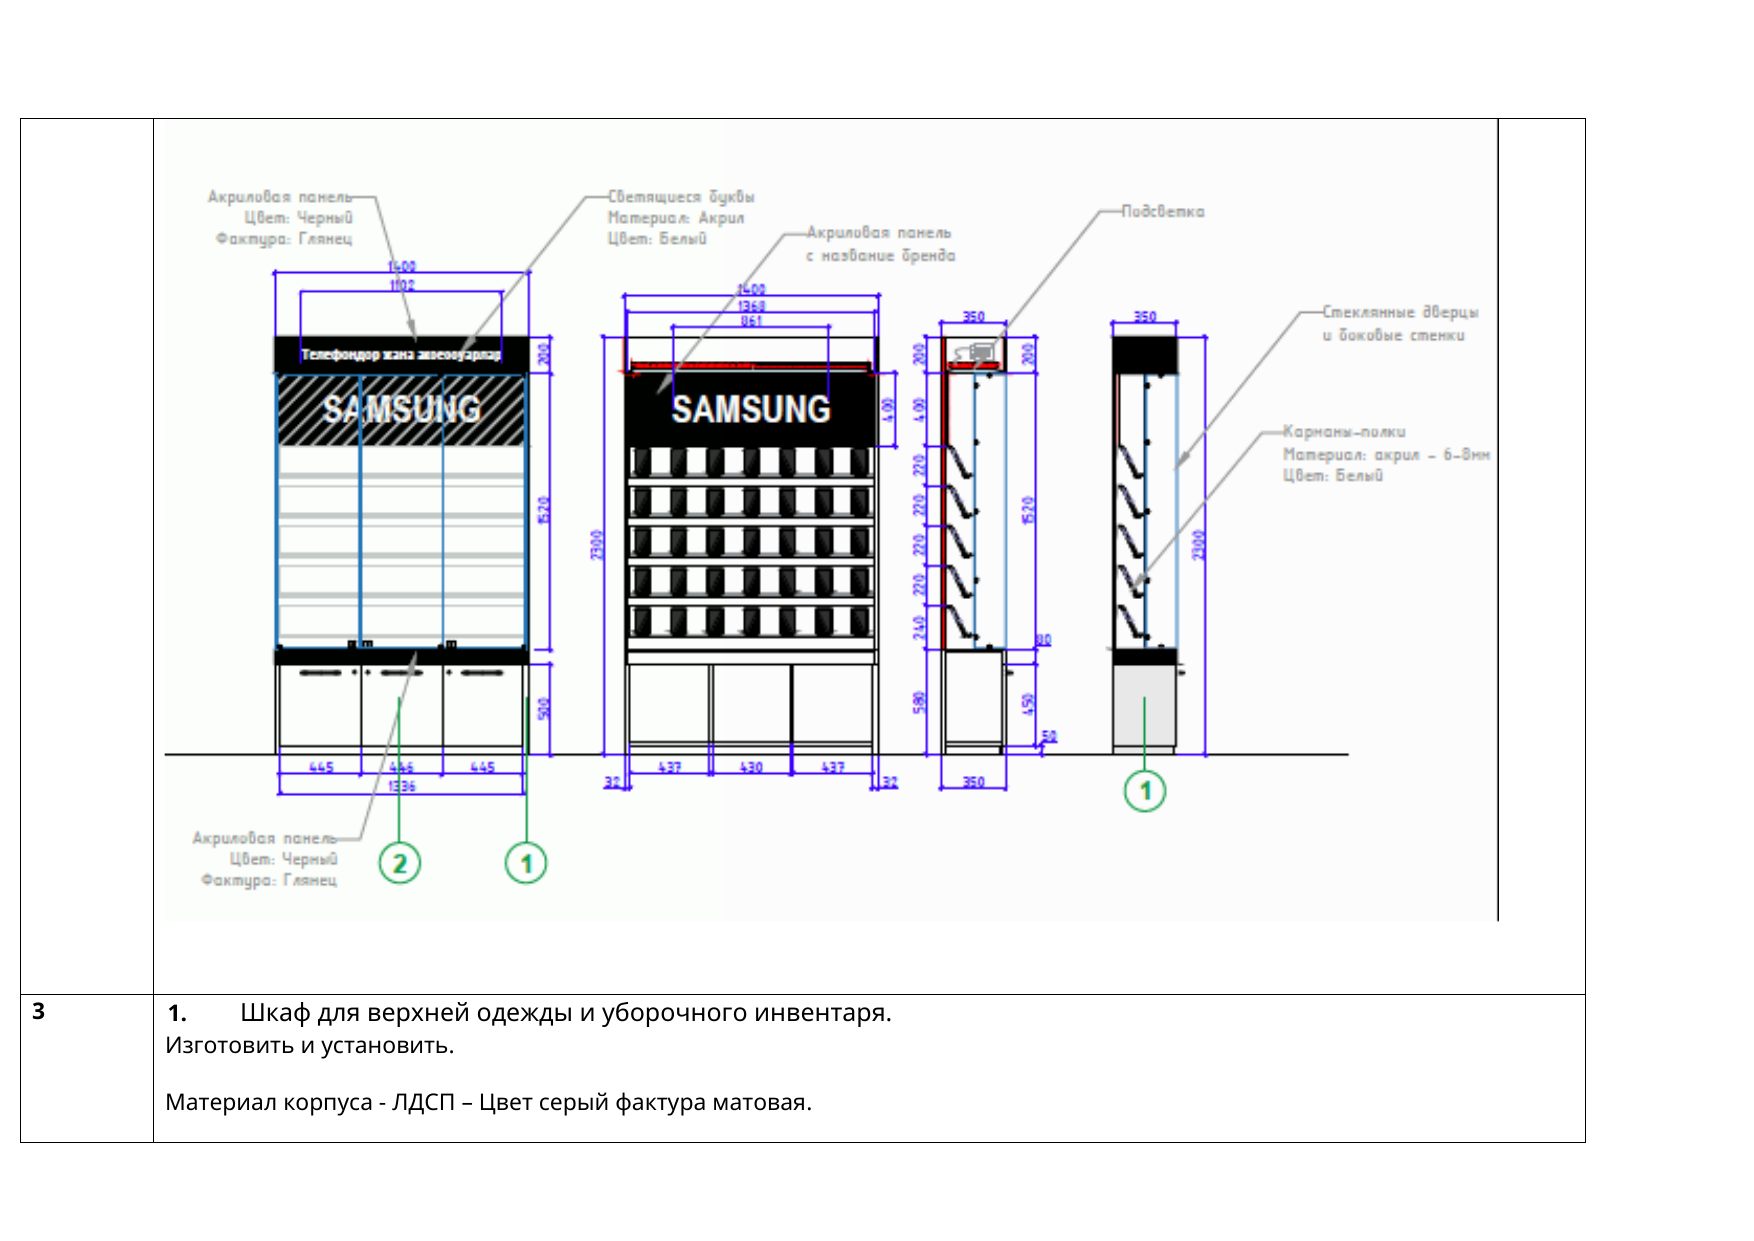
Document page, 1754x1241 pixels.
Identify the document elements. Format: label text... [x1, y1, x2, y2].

table_cell 3 [21, 995, 153, 1142]
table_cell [154, 995, 1585, 1142]
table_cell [154, 119, 1585, 994]
table_cell 2 [21, 119, 153, 994]
picture [164, 119, 1499, 970]
